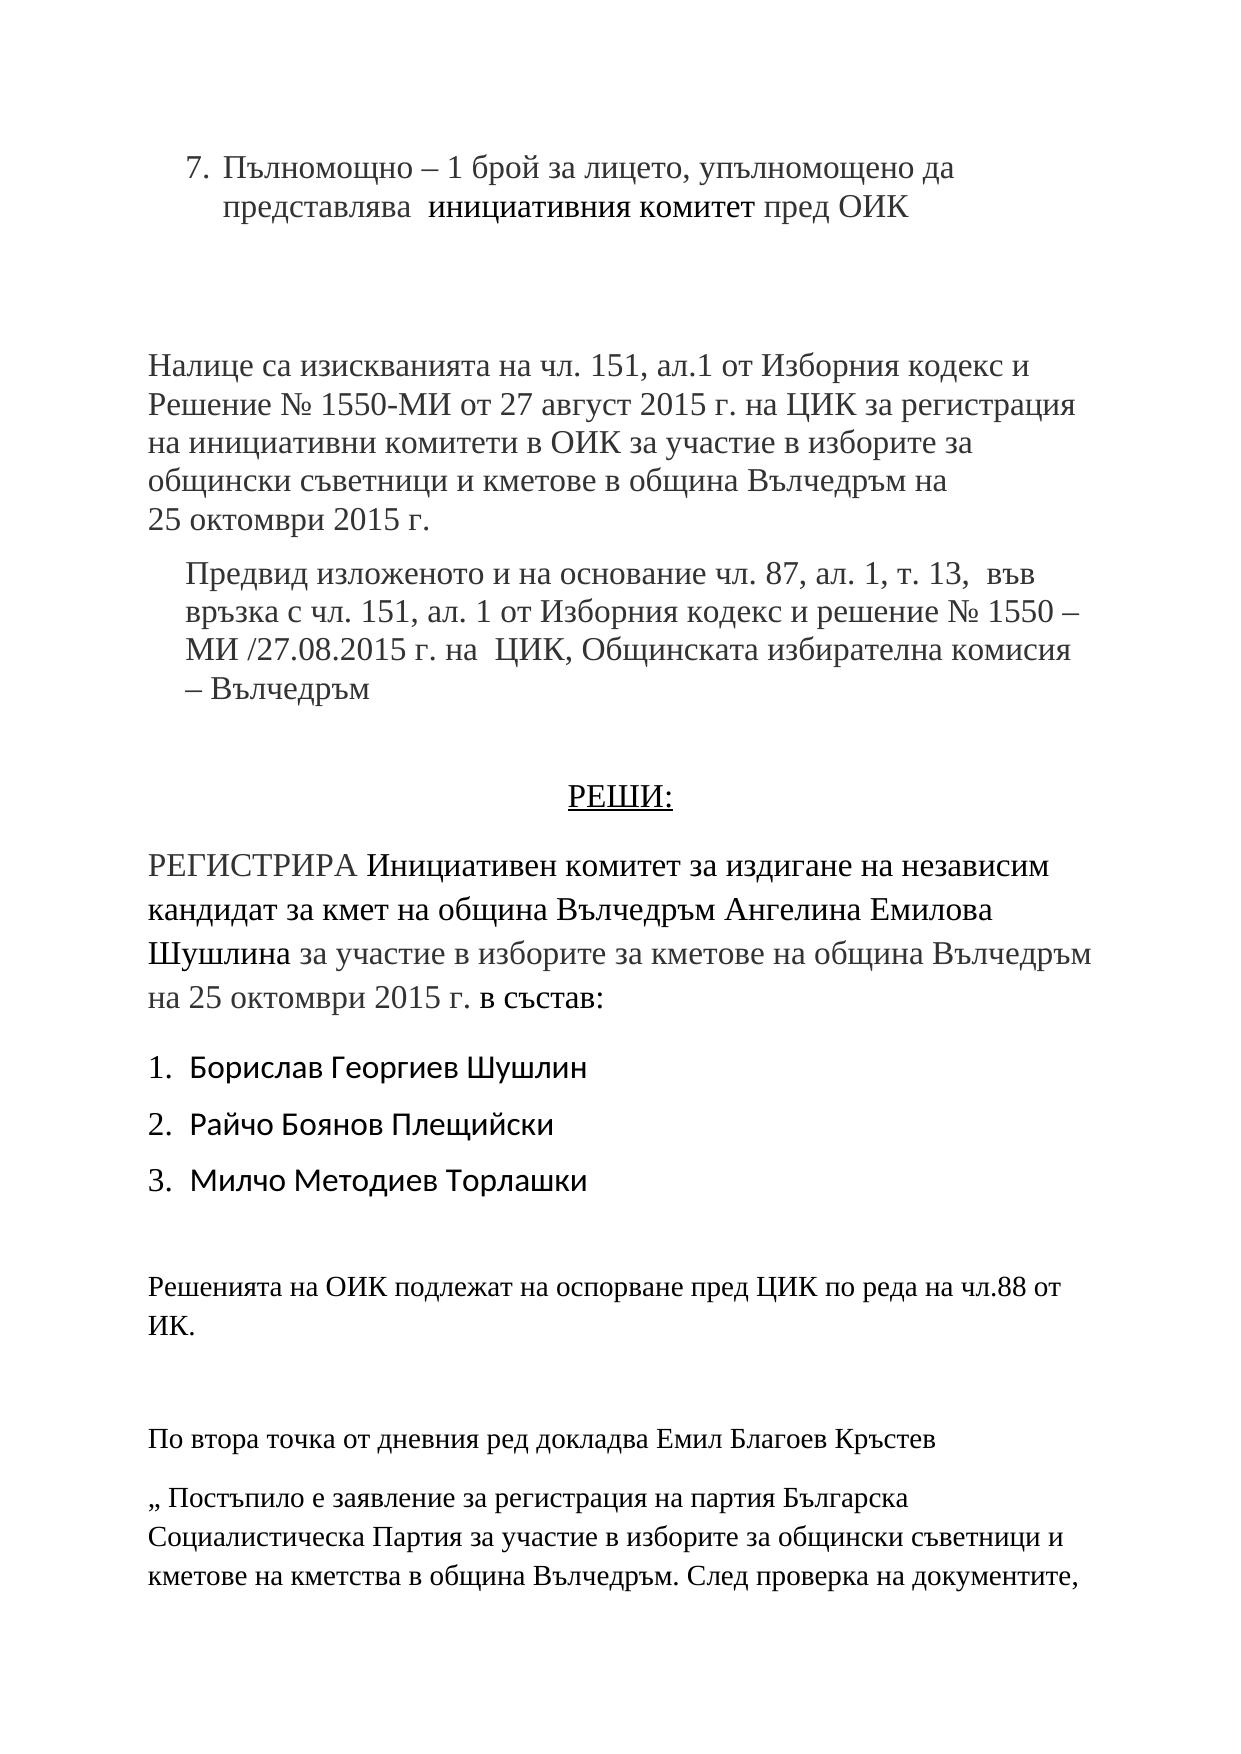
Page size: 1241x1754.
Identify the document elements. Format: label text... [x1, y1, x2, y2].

text РЕШИ: [148, 776, 1093, 814]
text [148, 1481, 1093, 1591]
text Налице са изискванията на чл. 151, ал.1 от Изборния кодекс и Решение № 1550-МИ от 27 август 2015 г. на ЦИК за регистрация на инициативни комитети в ОИК за участие в изборите за общински съветници и кметове в община Вълчедръм на 25 октомври 2015 г. [148, 346, 1093, 537]
text 3. Милчо Методиев Торлашки [148, 1159, 1093, 1200]
text Предвид изложеното и на основание чл. 87, ал. 1, т. 13, във връзка с чл. 151, ал. 1 от Изборния кодекс и решение № 1550 – МИ /27.08.2015 г. на ЦИК, Общинската избирателна комисия – Вълчедръм [185, 553, 1093, 706]
text Решенията на ОИК подлежат на оспорване пред ЦИК по реда на чл.88 от ИК. [148, 1269, 1093, 1341]
list Пълномощно – 1 брой за лицето, упълномощено да представлява инициативния комитет пред ОИК [185, 148, 1093, 224]
text По втора точка от дневния ред докладва Емил Благоев Кръстев [148, 1421, 1093, 1455]
text 2. Райчо Боянов Плещийски [148, 1103, 1093, 1143]
text 1. Борислав Георгиев Шушлин [148, 1046, 1093, 1087]
text РЕГИСТРИРА Инициативен комитет за издигане на независим кандидат за кмет на община Вълчедръм Ангелина Емилова Шушлина за участие в изборите за кметове на община Вълчедръм на 25 октомври 2015 г. в състав: [148, 845, 1093, 1016]
